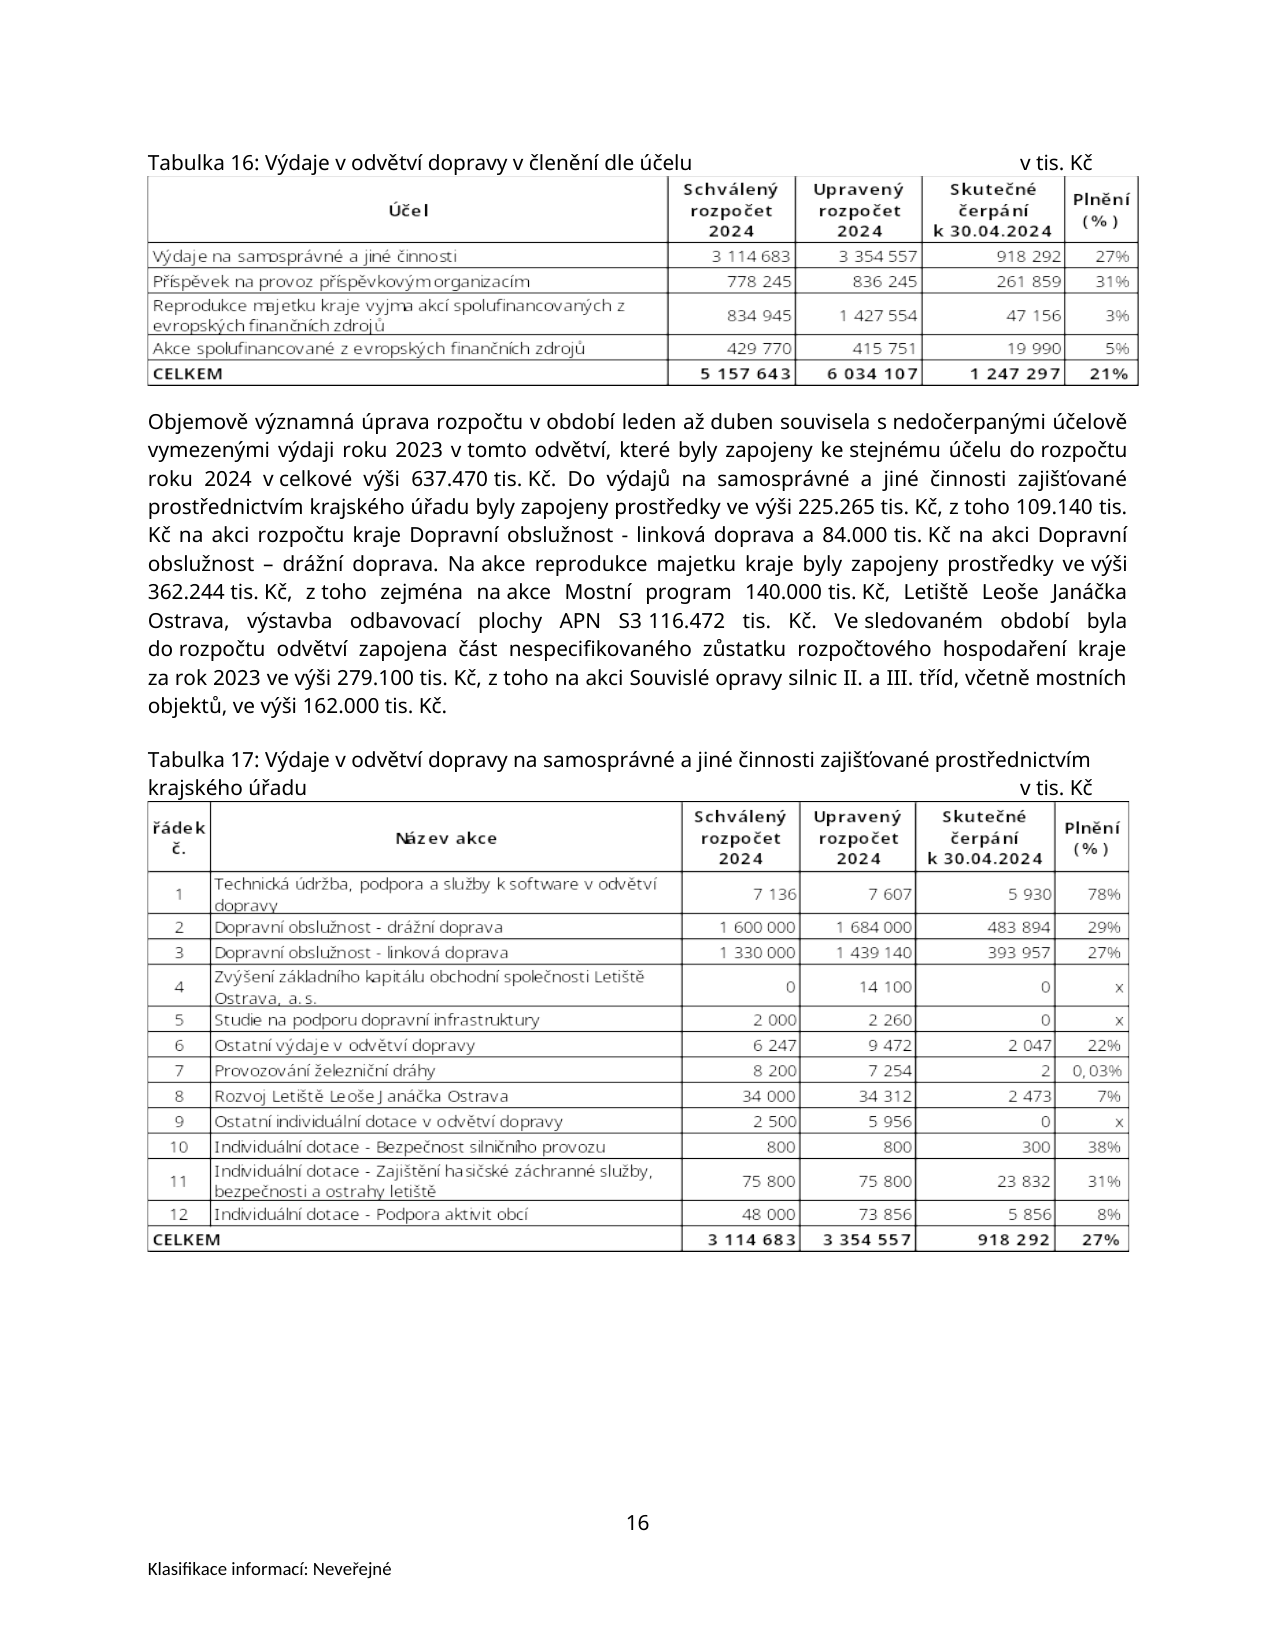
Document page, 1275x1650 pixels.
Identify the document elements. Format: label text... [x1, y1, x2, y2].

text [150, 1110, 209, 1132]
text Výdaje v odvětví dopravy na samosprávné a jiné činnosti zajišťované prostřednictvím krajského úřadu v tis. Kč [212, 1034, 680, 1056]
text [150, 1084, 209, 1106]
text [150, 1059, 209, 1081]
text Výdaje v odvětví dopravy v členění dle účelu v tis. Kč [148, 148, 1127, 176]
text Výdaje v odvětví dopravy na samosprávné a jiné činnosti zajišťované prostřednictvím krajského úřadu v tis. Kč [801, 804, 914, 870]
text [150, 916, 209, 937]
text Výdaje v odvětví dopravy v členění dle účelu v tis. Kč [670, 294, 794, 332]
text Výdaje v odvětví dopravy na samosprávné a jiné činnosti zajišťované prostřednictvím krajského úřadu v tis. Kč [212, 966, 680, 1005]
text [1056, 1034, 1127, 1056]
text Výdaje v odvětví dopravy v členění dle účelu v tis. Kč [150, 361, 666, 383]
text Výdaje v odvětví dopravy na samosprávné a jiné činnosti zajišťované prostřednictvím krajského úřadu v tis. Kč [212, 916, 680, 937]
text Výdaje v odvětví dopravy v členění dle účelu v tis. Kč [1067, 178, 1127, 241]
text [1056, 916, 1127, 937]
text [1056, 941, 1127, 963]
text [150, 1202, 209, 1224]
text Objemově významná úprava rozpočtu v období leden až duben souvisela s nedočerpanými účelově vymezenými výdaji roku 2023 v tomto odvětví, které byly zapojeny ke stejnému účelu do rozpočtu roku 2024 v celkové výši 637.470 tis. Kč. Do výdajů na samosprávné a jiné činnosti zajišťované prostřednictvím krajského úřadu byly zapojeny prostředky ve výši 225.265 tis. Kč, z toho 109.140 tis. Kč na akci rozpočtu kraje Dopravní obslužnost - linková doprava a 84.000 tis. Kč na akci Dopravní obslužnost – drážní doprava. Na akce reprodukce majetku kraje byly zapojeny prostředky ve výši 362.244 tis. Kč, z toho zejména na akce Mostní program 140.000 tis. Kč, Letiště Leoše Janáčka Ostrava, výstavba odbavovací plochy APN S3 116.472 tis. Kč. Ve sledovaném období byla do rozpočtu odvětví zapojena část nespecifikovaného zůstatku rozpočtového hospodaření kraje za rok 2023 ve výši 279.100 tis. Kč, z toho na akci Souvislé opravy silnic II. a III. tříd, včetně mostních objektů, ve výši 162.000 tis. Kč. [148, 407, 1127, 720]
text Výdaje v odvětví dopravy v členění dle účelu v tis. Kč [150, 294, 666, 332]
text Výdaje v odvětví dopravy na samosprávné a jiné činnosti zajišťované prostřednictvím krajského úřadu v tis. Kč [212, 1110, 680, 1132]
text Výdaje v odvětví dopravy v členění dle účelu v tis. Kč [150, 178, 666, 241]
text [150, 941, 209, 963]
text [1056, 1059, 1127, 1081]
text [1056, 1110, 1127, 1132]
text Výdaje v odvětví dopravy v členění dle účelu v tis. Kč [150, 244, 666, 266]
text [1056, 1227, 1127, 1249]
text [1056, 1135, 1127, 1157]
text Výdaje v odvětví dopravy na samosprávné a jiné činnosti zajišťované prostřednictvím krajského úřadu v tis. Kč [918, 804, 1053, 870]
text Výdaje v odvětví dopravy na samosprávné a jiné činnosti zajišťované prostřednictvím krajského úřadu v tis. Kč [212, 874, 680, 912]
text Výdaje v odvětví dopravy v členění dle účelu v tis. Kč [924, 178, 1063, 241]
text Výdaje v odvětví dopravy na samosprávné a jiné činnosti zajišťované prostřednictvím krajského úřadu v tis. Kč [212, 804, 680, 870]
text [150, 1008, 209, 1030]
text Výdaje v odvětví dopravy na samosprávné a jiné činnosti zajišťované prostřednictvím krajského úřadu v tis. Kč [150, 1227, 680, 1249]
text Výdaje v odvětví dopravy v členění dle účelu v tis. Kč [798, 294, 920, 332]
text Výdaje v odvětví dopravy na samosprávné a jiné činnosti zajišťované prostřednictvím krajského úřadu v tis. Kč [212, 1135, 680, 1157]
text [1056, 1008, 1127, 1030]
text Výdaje v odvětví dopravy v členění dle účelu v tis. Kč [670, 178, 794, 241]
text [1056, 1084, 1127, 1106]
text Výdaje v odvětví dopravy v členění dle účelu v tis. Kč [150, 336, 666, 358]
text Výdaje v odvětví dopravy v členění dle účelu v tis. Kč [798, 178, 920, 241]
text Výdaje v odvětví dopravy na samosprávné a jiné činnosti zajišťované prostřednictvím krajského úřadu v tis. Kč [212, 1202, 680, 1224]
text Výdaje v odvětví dopravy na samosprávné a jiné činnosti zajišťované prostřednictvím krajského úřadu v tis. Kč [212, 1084, 680, 1106]
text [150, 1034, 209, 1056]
text Výdaje v odvětví dopravy na samosprávné a jiné činnosti zajišťované prostřednictvím krajského úřadu v tis. Kč [212, 1008, 680, 1030]
text Výdaje v odvětví dopravy na samosprávné a jiné činnosti zajišťované prostřednictvím krajského úřadu v tis. Kč [212, 1059, 680, 1081]
text Výdaje v odvětví dopravy na samosprávné a jiné činnosti zajišťované prostřednictvím krajského úřadu v tis. Kč [212, 1160, 680, 1198]
text Výdaje v odvětví dopravy v členění dle účelu v tis. Kč [924, 294, 1063, 332]
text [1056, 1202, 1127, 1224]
text Výdaje v odvětví dopravy na samosprávné a jiné činnosti zajišťované prostřednictvím krajského úřadu v tis. Kč [684, 804, 798, 870]
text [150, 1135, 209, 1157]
text Výdaje v odvětví dopravy na samosprávné a jiné činnosti zajišťované prostřednictvím krajského úřadu v tis. Kč [212, 941, 680, 963]
text Výdaje v odvětví dopravy v členění dle účelu v tis. Kč [150, 269, 666, 291]
text Výdaje v odvětví dopravy na samosprávné a jiné činnosti zajišťované prostřednictvím krajského úřadu v tis. Kč [148, 745, 1127, 801]
